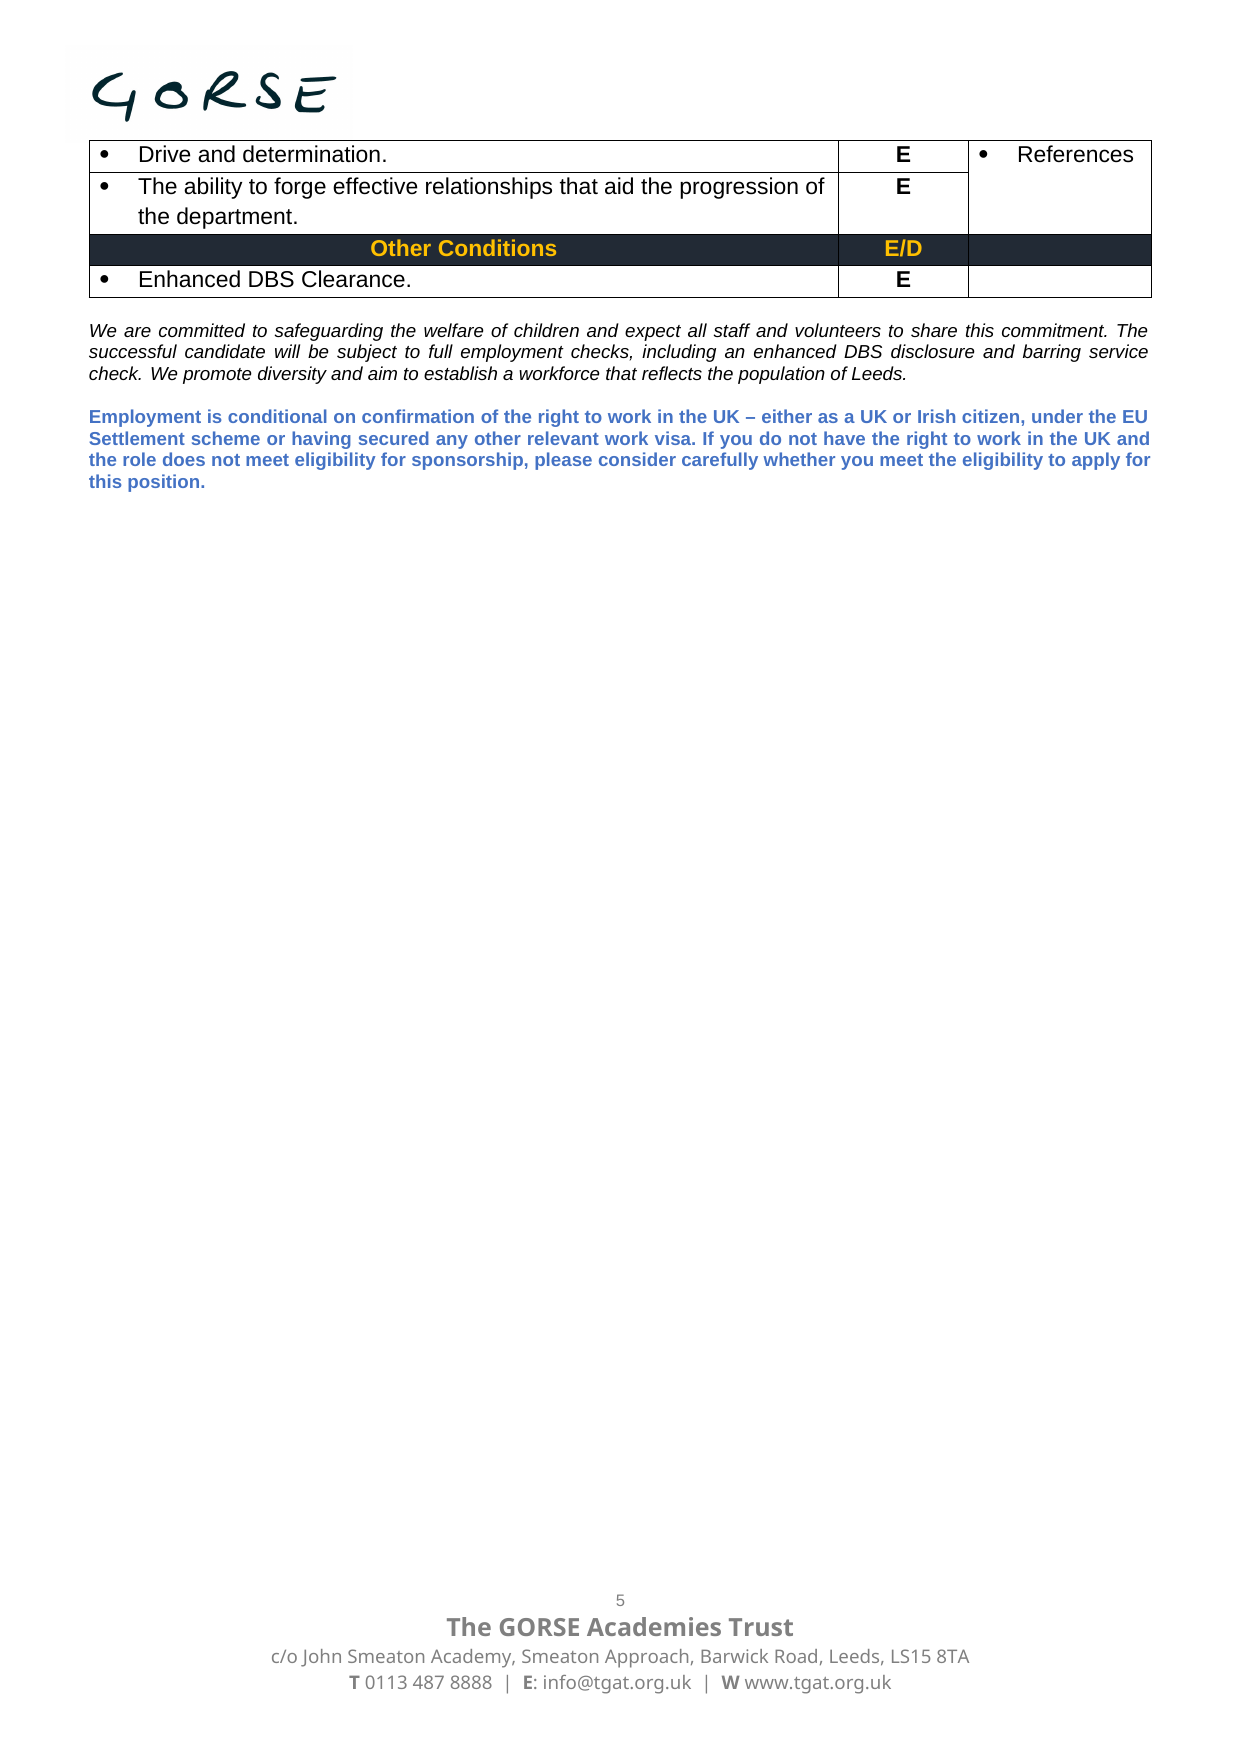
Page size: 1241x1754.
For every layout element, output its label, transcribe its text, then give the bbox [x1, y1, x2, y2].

text Employment is conditional on confirmation of the right to work in the UK – either as a UK or Irish citizen, under the EU Settlement scheme or having secured any other relevant work visa. If you do not have the right to work in the UK and the role does not meet eligibility for sponsorship, please consider carefully whether you meet the eligibility to apply for this position. [89, 406, 1152, 492]
table_cell E [839, 173, 968, 234]
table_cell E/D [839, 235, 968, 265]
table_cell E [839, 266, 968, 297]
table_cell Drive and determination. [90, 141, 838, 172]
table_cell Enhanced DBS Clearance. [90, 266, 838, 297]
table_cell [969, 235, 1151, 265]
picture [64, 45, 354, 143]
table_cell [969, 266, 1151, 297]
table_cell Other Conditions [90, 235, 838, 265]
table_cell E [839, 141, 968, 172]
table_cell The ability to forge effective relationships that aid the progression of the department. [90, 173, 838, 234]
